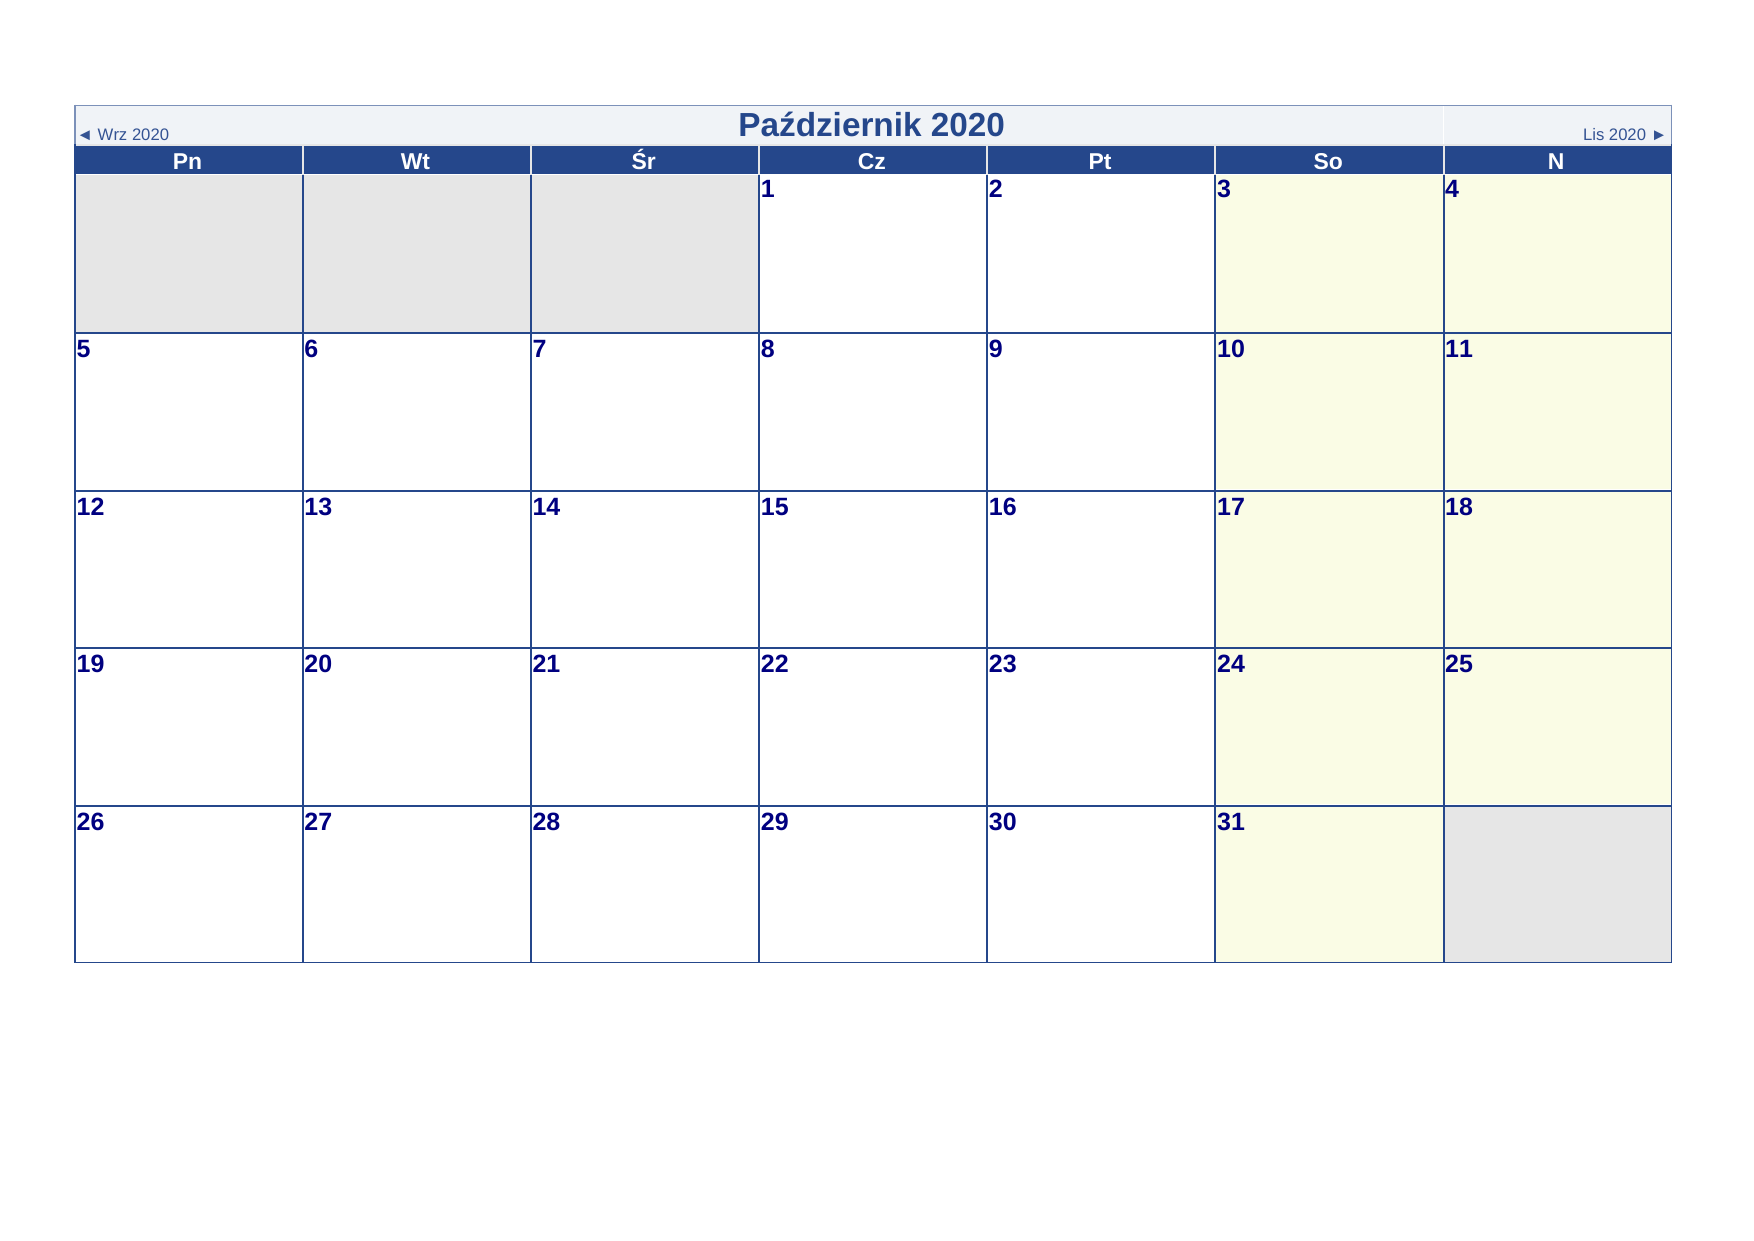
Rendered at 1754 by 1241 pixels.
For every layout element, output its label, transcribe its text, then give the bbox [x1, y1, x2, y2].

table_cell 27 [304, 807, 530, 962]
table_cell 22 [760, 649, 986, 804]
table_cell 16 [988, 492, 1214, 647]
table_cell 5 [76, 334, 302, 489]
table_cell 10 [1216, 334, 1443, 489]
table_cell 7 [532, 334, 758, 489]
table_cell 8 [760, 334, 986, 489]
table_cell Śr [532, 146, 758, 174]
table_cell 14 [532, 492, 758, 647]
table_cell [532, 175, 758, 332]
table_cell 1 [760, 175, 986, 332]
table_cell [76, 175, 302, 332]
table_header Październik 2020 [303, 106, 1443, 144]
table_cell 31 [1216, 807, 1443, 962]
table_cell 17 [1216, 492, 1443, 647]
table_cell 12 [76, 492, 302, 647]
table_cell 30 [988, 807, 1214, 962]
table_cell So [1216, 146, 1443, 174]
table_cell 6 [304, 334, 530, 489]
table_cell 28 [532, 807, 758, 962]
table_cell 4 [1445, 175, 1671, 332]
table_cell 15 [760, 492, 986, 647]
table_cell 18 [1445, 492, 1671, 647]
table_cell 24 [1216, 649, 1443, 804]
table_cell 19 [76, 649, 302, 804]
table_cell 13 [304, 492, 530, 647]
table_cell 2 [988, 175, 1214, 332]
table_header ◄ Wrz 2020 [76, 106, 303, 144]
table_cell 21 [532, 649, 758, 804]
table_cell [1445, 807, 1671, 962]
table_cell 9 [988, 334, 1214, 489]
table_cell Wt [304, 146, 530, 174]
table_cell 25 [1445, 649, 1671, 804]
table_cell 11 [1445, 334, 1671, 489]
table_cell 23 [988, 649, 1214, 804]
table_cell Pn [76, 146, 302, 174]
table_cell 29 [760, 807, 986, 962]
table_cell 26 [76, 807, 302, 962]
table_header Lis 2020 ► [1444, 106, 1671, 144]
table_cell Cz [760, 146, 986, 174]
table_cell N [1445, 146, 1671, 174]
table_cell Pt [988, 146, 1214, 174]
table_cell 3 [1216, 175, 1443, 332]
table_cell [304, 175, 530, 332]
table_cell 20 [304, 649, 530, 804]
